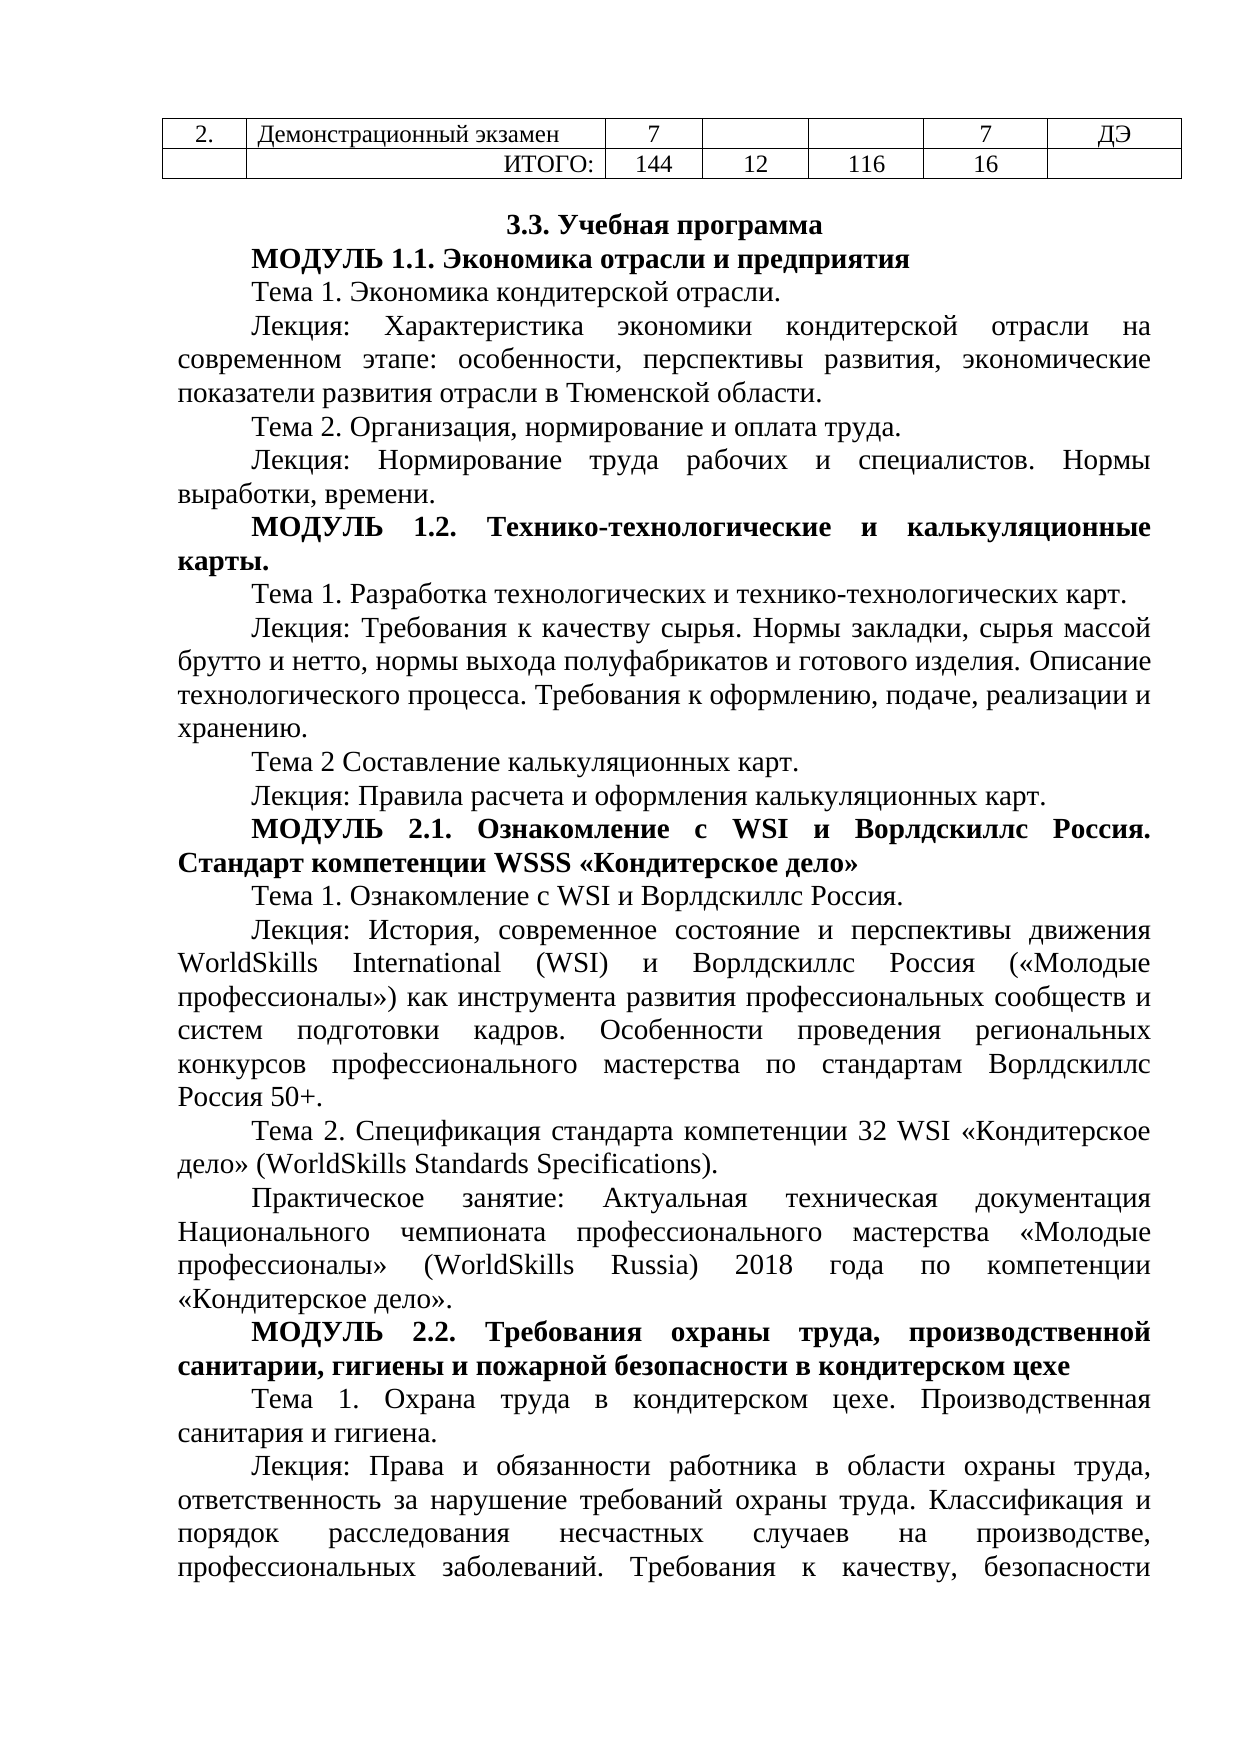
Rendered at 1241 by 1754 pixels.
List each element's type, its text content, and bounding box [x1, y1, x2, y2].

text Тема 1. Экономика кондитерской отрасли. [177, 274, 1152, 308]
text Тема 2. Спецификация стандарта компетенции 32 WSI «Кондитерское дело» (WorldSkills Standards Specifications). [177, 1113, 1152, 1180]
text 3.3. Учебная программа [177, 207, 1152, 241]
text Практическое занятие: Актуальная техническая документация Национального чемпионата профессионального мастерства «Молодые профессионалы» (WorldSkills Russia) 2018 года по компетенции «Кондитерское дело». [177, 1180, 1152, 1314]
table_cell 144 [606, 149, 702, 178]
table_cell 2. [163, 119, 246, 148]
table_cell ДЭ [1048, 119, 1181, 148]
text МОДУЛЬ 1.1. Экономика отрасли и предприятия [177, 241, 1152, 274]
table_cell [1048, 149, 1181, 178]
text Тема 2. Организация, нормирование и оплата труда. [177, 409, 1152, 442]
text Лекция: Правила расчета и оформления калькуляционных карт. [177, 778, 1152, 811]
text Лекция: Нормирование труда рабочих и специалистов. Нормы выработки, времени. [177, 442, 1152, 509]
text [177, 1448, 1152, 1583]
text Лекция: Характеристика экономики кондитерской отрасли на современном этапе: особенности, перспективы развития, экономические показатели развития отрасли в Тюменской области. [177, 308, 1152, 409]
text МОДУЛЬ 2.2. Требования охраны труда, производственной санитарии, гигиены и пожарной безопасности в кондитерском цехе [177, 1314, 1152, 1381]
table_cell 7 [924, 119, 1047, 148]
table_cell 116 [809, 149, 923, 178]
table_cell [703, 119, 808, 148]
table_cell 16 [924, 149, 1047, 178]
table_cell ИТОГО: [247, 149, 605, 178]
text Лекция: Требования к качеству сырья. Нормы закладки, сырья массой брутто и нетто, нормы выхода полуфабрикатов и готового изделия. Описание технологического процесса. Требования к оформлению, подаче, реализации и хранению. [177, 610, 1152, 744]
text МОДУЛЬ 1.2. Технико-технологические и калькуляционные карты. [177, 509, 1152, 576]
table_cell 7 [606, 119, 702, 148]
text Тема 1. Разработка технологических и технико-технологических карт. [177, 576, 1152, 610]
text МОДУЛЬ 2.1. Ознакомление с WSI и Ворлдскиллс Россия. Стандарт компетенции WSSS «Кондитерское дело» [177, 811, 1152, 878]
table_cell [809, 119, 923, 148]
table_cell 12 [703, 149, 808, 178]
table_cell Демонстрационный экзамен [247, 119, 605, 148]
table_cell [163, 149, 246, 178]
text Тема 1. Охрана труда в кондитерском цехе. Производственная санитария и гигиена. [177, 1381, 1152, 1448]
text Тема 2 Составление калькуляционных карт. [177, 744, 1152, 778]
text Тема 1. Ознакомление с WSI и Ворлдскиллс Россия. [177, 878, 1152, 912]
text Лекция: История, современное состояние и перспективы движения WorldSkills International (WSI) и Ворлдскиллс Россия («Молодые профессионалы») как инструмента развития профессиональных сообществ и систем подготовки кадров. Особенности проведения региональных конкурсов профессионального мастерства по стандартам Ворлдскиллс Россия 50+. [177, 912, 1152, 1113]
